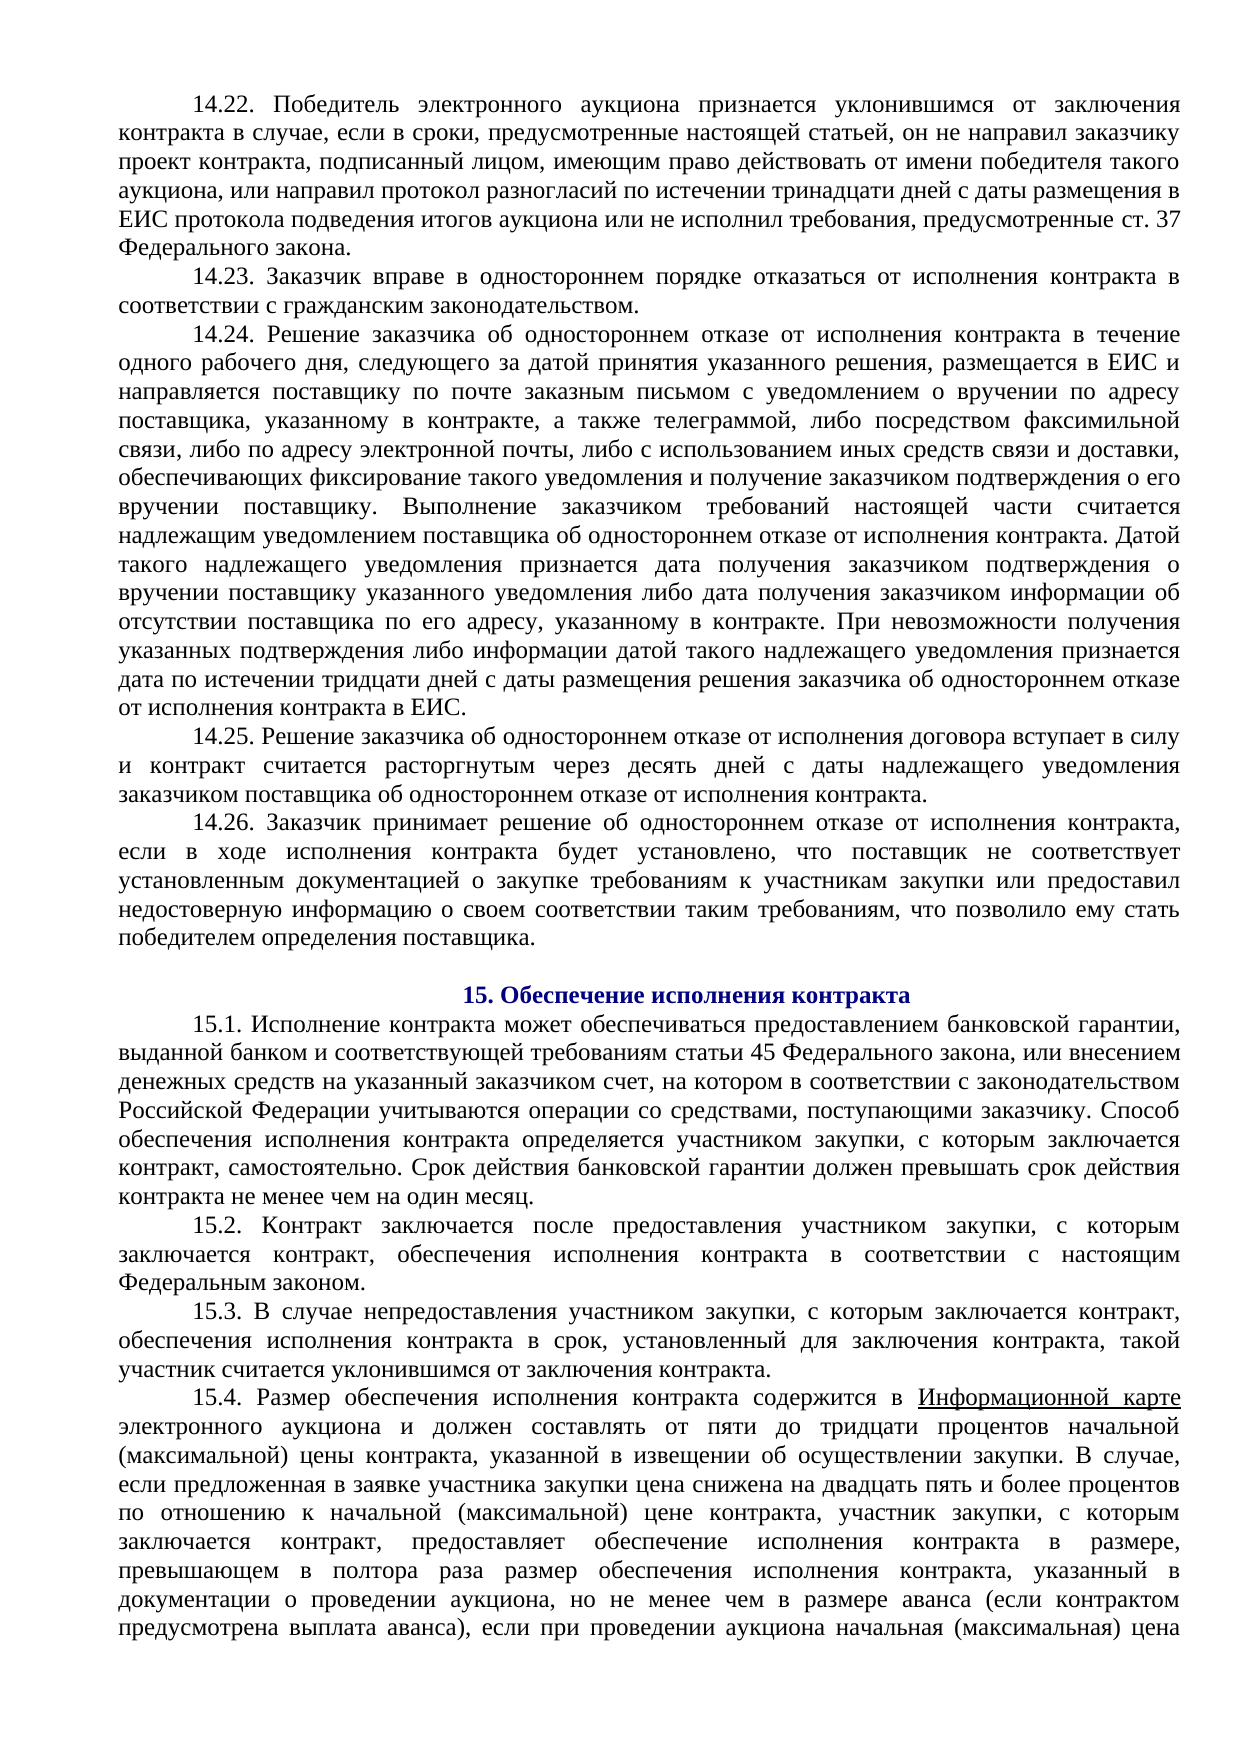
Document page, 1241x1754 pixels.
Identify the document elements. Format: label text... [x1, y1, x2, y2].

text 14.25. Решение заказчика об одностороннем отказе от исполнения договора вступает в силу и контракт считается расторгнутым через десять дней с даты надлежащего уведомления заказчиком поставщика об одностороннем отказе от исполнения контракта. [118, 721, 1181, 807]
text 15.3. В случае непредоставления участником закупки, с которым заключается контракт, обеспечения исполнения контракта в срок, установленный для заключения контракта, такой участник считается уклонившимся от заключения контракта. [118, 1296, 1181, 1382]
text 14.24. Решение заказчика об одностороннем отказе от исполнения контракта в течение одного рабочего дня, следующего за датой принятия указанного решения, размещается в ЕИС и направляется поставщику по почте заказным письмом с уведомлением о вручении по адресу поставщика, указанному в контракте, а также телеграммой, либо посредством факсимильной связи, либо по адресу электронной почты, либо с использованием иных средств связи и доставки, обеспечивающих фиксирование такого уведомления и получение заказчиком подтверждения о его вручении поставщику. Выполнение заказчиком требований настоящей части считается надлежащим уведомлением поставщика об одностороннем отказе от исполнения контракта. Датой такого надлежащего уведомления признается дата получения заказчиком подтверждения о вручении поставщику указанного уведомления либо дата получения заказчиком информации об отсутствии поставщика по его адресу, указанному в контракте. При невозможности получения указанных подтверждения либо информации датой такого надлежащего уведомления признается дата по истечении тридцати дней с даты размещения решения заказчика об одностороннем отказе от исполнения контракта в ЕИС. [118, 319, 1181, 721]
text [118, 1382, 1181, 1641]
text 14.26. Заказчик принимает решение об одностороннем отказе от исполнения контракта, если в ходе исполнения контракта будет установлено, что поставщик не соответствует установленным документацией о закупке требованиям к участникам закупки или предоставил недостоверную информацию о своем соответствии таким требованиям, что позволило ему стать победителем определения поставщика. [118, 807, 1181, 951]
text 14.22. Победитель электронного аукциона признается уклонившимся от заключения контракта в случае, если в сроки, предусмотренные настоящей статьей, он не направил заказчику проект контракта, подписанный лицом, имеющим право действовать от имени победителя такого аукциона, или направил протокол разногласий по истечении тринадцати дней с даты размещения в ЕИС протокола подведения итогов аукциона или не исполнил требования, предусмотренные ст. 37 Федерального закона. [118, 89, 1181, 261]
text 15.1. Исполнение контракта может обеспечиваться предоставлением банковской гарантии, выданной банком и соответствующей требованиям статьи 45 Федерального закона, или внесением денежных средств на указанный заказчиком счет, на котором в соответствии с законодательством Российской Федерации учитываются операции со средствами, поступающими заказчику. Способ обеспечения исполнения контракта определяется участником закупки, с которым заключается контракт, самостоятельно. Срок действия банковской гарантии должен превышать срок действия контракта не менее чем на один месяц. [118, 1009, 1181, 1210]
text 14.23. Заказчик вправе в одностороннем порядке отказаться от исполнения контракта в соответствии с гражданским законодательством. [118, 261, 1181, 319]
subtitle 15. Обеспечение исполнения контракта [118, 980, 1181, 1009]
text 15.2. Контракт заключается после предоставления участником закупки, с которым заключается контракт, обеспечения исполнения контракта в соответствии с настоящим Федеральным законом. [118, 1210, 1181, 1296]
